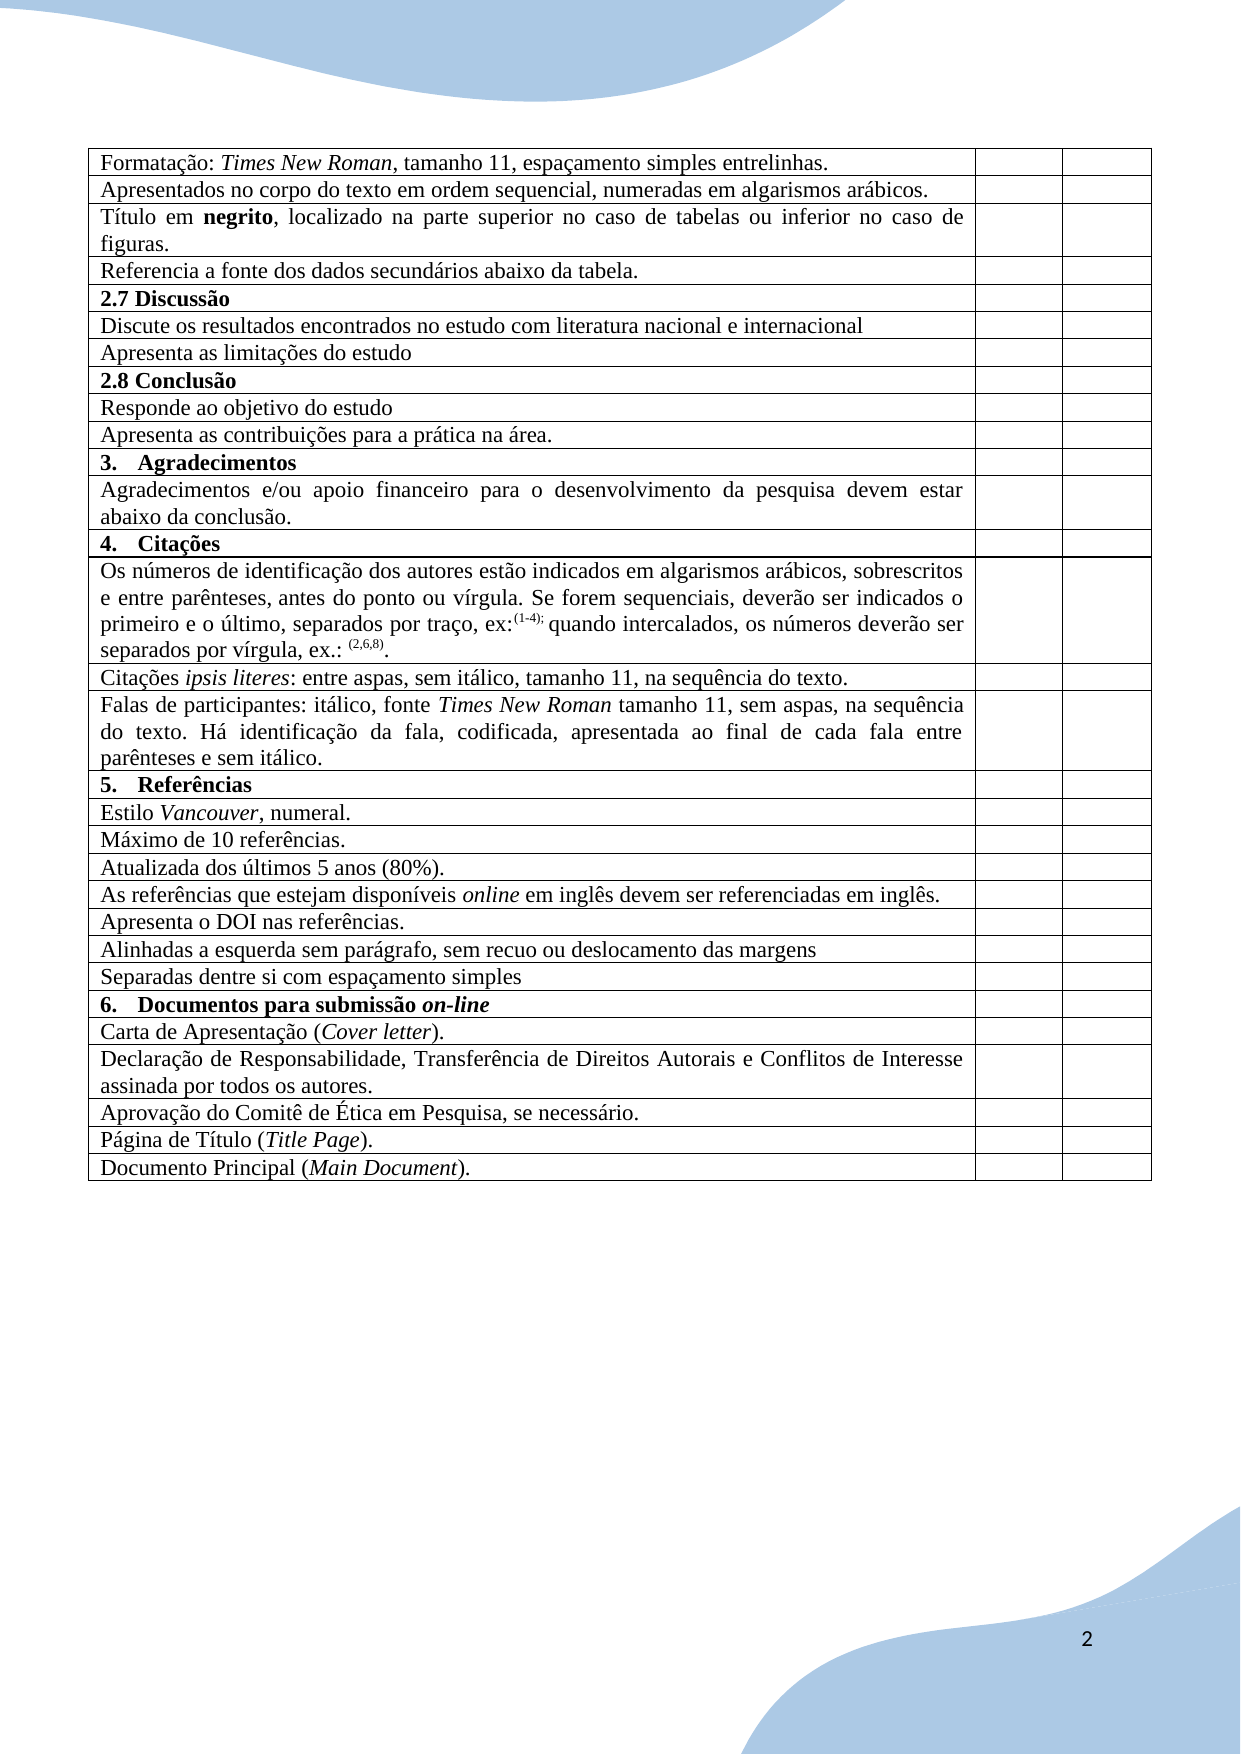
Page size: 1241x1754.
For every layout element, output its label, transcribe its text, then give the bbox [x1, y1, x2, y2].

table_cell [976, 963, 1062, 989]
table_cell Documentos para submissão on-line [89, 991, 975, 1017]
table_cell [1063, 1018, 1151, 1044]
table_cell [1063, 826, 1151, 853]
table_cell Referências [89, 771, 975, 798]
table_cell [1063, 204, 1151, 256]
table_cell [976, 339, 1062, 366]
table_cell Discute os resultados encontrados no estudo com literatura nacional e internacional [89, 312, 975, 338]
table_cell [1063, 149, 1151, 175]
table_cell [1063, 881, 1151, 907]
table_cell [976, 422, 1062, 448]
table_cell [976, 691, 1062, 770]
table_cell [976, 854, 1062, 880]
table_cell [976, 1099, 1062, 1126]
table_cell [1063, 367, 1151, 393]
table_cell [976, 771, 1062, 798]
table_cell [1063, 394, 1151, 421]
table_cell [976, 1045, 1062, 1098]
table_cell [1063, 312, 1151, 338]
table_cell [976, 530, 1062, 556]
table_cell [976, 449, 1062, 475]
table_cell [1063, 285, 1151, 311]
table_cell [1063, 339, 1151, 366]
table_cell Documento Principal (Main Document). [89, 1154, 975, 1180]
table_cell Os números de identificação dos autores estão indicados em algarismos arábicos, sobrescritos e entre parênteses, antes do ponto ou vírgula. Se forem sequenciais, deverão ser indicados o primeiro e o último, separados por traço, ex:(1-4); quando intercalados, os números deverão ser separados por vírgula, ex.: (2,6,8). [89, 558, 975, 663]
table_cell [976, 799, 1062, 825]
table_cell [1063, 799, 1151, 825]
table_cell [976, 149, 1062, 175]
table_cell [1063, 1099, 1151, 1126]
table_cell [976, 664, 1062, 690]
table_cell Atualizada dos últimos 5 anos (80%). [89, 854, 975, 880]
table_cell [976, 367, 1062, 393]
table_cell Agradecimentos [89, 449, 975, 475]
table_cell [1063, 691, 1151, 770]
table_cell [1063, 476, 1151, 529]
table_cell Agradecimentos e/ou apoio financeiro para o desenvolvimento da pesquisa devem estar abaixo da conclusão. [89, 476, 975, 529]
table_cell [976, 1127, 1062, 1153]
table_cell [976, 204, 1062, 256]
table_cell [1063, 991, 1151, 1017]
table_cell 2.8 Conclusão [89, 367, 975, 393]
table_cell [976, 285, 1062, 311]
table_cell [976, 558, 1062, 663]
table_cell [1063, 1154, 1151, 1180]
table_cell Página de Título (Title Page). [89, 1127, 975, 1153]
table_cell [1063, 909, 1151, 935]
table_cell Máximo de 10 referências. [89, 826, 975, 853]
table_cell Apresenta o DOI nas referências. [89, 909, 975, 935]
table_cell As referências que estejam disponíveis online em inglês devem ser referenciadas em inglês. [89, 881, 975, 907]
table_cell [1063, 176, 1151, 202]
table_cell [1063, 1045, 1151, 1098]
table_cell [976, 991, 1062, 1017]
table_cell Referencia a fonte dos dados secundários abaixo da tabela. [89, 257, 975, 283]
table_cell [1063, 664, 1151, 690]
table_cell [976, 476, 1062, 529]
table_cell Aprovação do Comitê de Ética em Pesquisa, se necessário. [89, 1099, 975, 1126]
table_cell [1063, 530, 1151, 556]
table_cell [976, 1018, 1062, 1044]
table_cell Declaração de Responsabilidade, Transferência de Direitos Autorais e Conflitos de Interesse assinada por todos os autores. [89, 1045, 975, 1098]
table_cell [1063, 449, 1151, 475]
table_cell Falas de participantes: itálico, fonte Times New Roman tamanho 11, sem aspas, na sequência do texto. Há identificação da fala, codificada, apresentada ao final de cada fala entre parênteses e sem itálico. [89, 691, 975, 770]
table_cell 2.7 Discussão [89, 285, 975, 311]
table_cell Apresentados no corpo do texto em ordem sequencial, numeradas em algarismos arábicos. [89, 176, 975, 202]
table_cell [1063, 771, 1151, 798]
table_cell [1063, 257, 1151, 283]
table_cell [976, 881, 1062, 907]
table_cell Carta de Apresentação (Cover letter). [89, 1018, 975, 1044]
table_cell Separadas dentre si com espaçamento simples [89, 963, 975, 989]
table_cell Alinhadas a esquerda sem parágrafo, sem recuo ou deslocamento das margens [89, 936, 975, 962]
table_cell Citações ipsis literes: entre aspas, sem itálico, tamanho 11, na sequência do texto. [89, 664, 975, 690]
table_cell [976, 176, 1062, 202]
table_cell [976, 826, 1062, 853]
table_cell [976, 936, 1062, 962]
table_cell [976, 394, 1062, 421]
table_cell Formatação: Times New Roman, tamanho 11, espaçamento simples entrelinhas. [89, 149, 975, 175]
table_cell Apresenta as limitações do estudo [89, 339, 975, 366]
table_cell [1063, 854, 1151, 880]
table_cell Estilo Vancouver, numeral. [89, 799, 975, 825]
table_cell [976, 1154, 1062, 1180]
table_cell [976, 312, 1062, 338]
table_cell [1063, 936, 1151, 962]
table_cell [1063, 422, 1151, 448]
table_cell Título em negrito, localizado na parte superior no caso de tabelas ou inferior no caso de figuras. [89, 204, 975, 256]
table_cell Citações [89, 530, 975, 556]
table_cell [1063, 1127, 1151, 1153]
table_cell Responde ao objetivo do estudo [89, 394, 975, 421]
table_cell [976, 257, 1062, 283]
table_cell [976, 909, 1062, 935]
table_cell Apresenta as contribuições para a prática na área. [89, 422, 975, 448]
table_cell [1063, 963, 1151, 989]
table_cell [1063, 558, 1151, 663]
